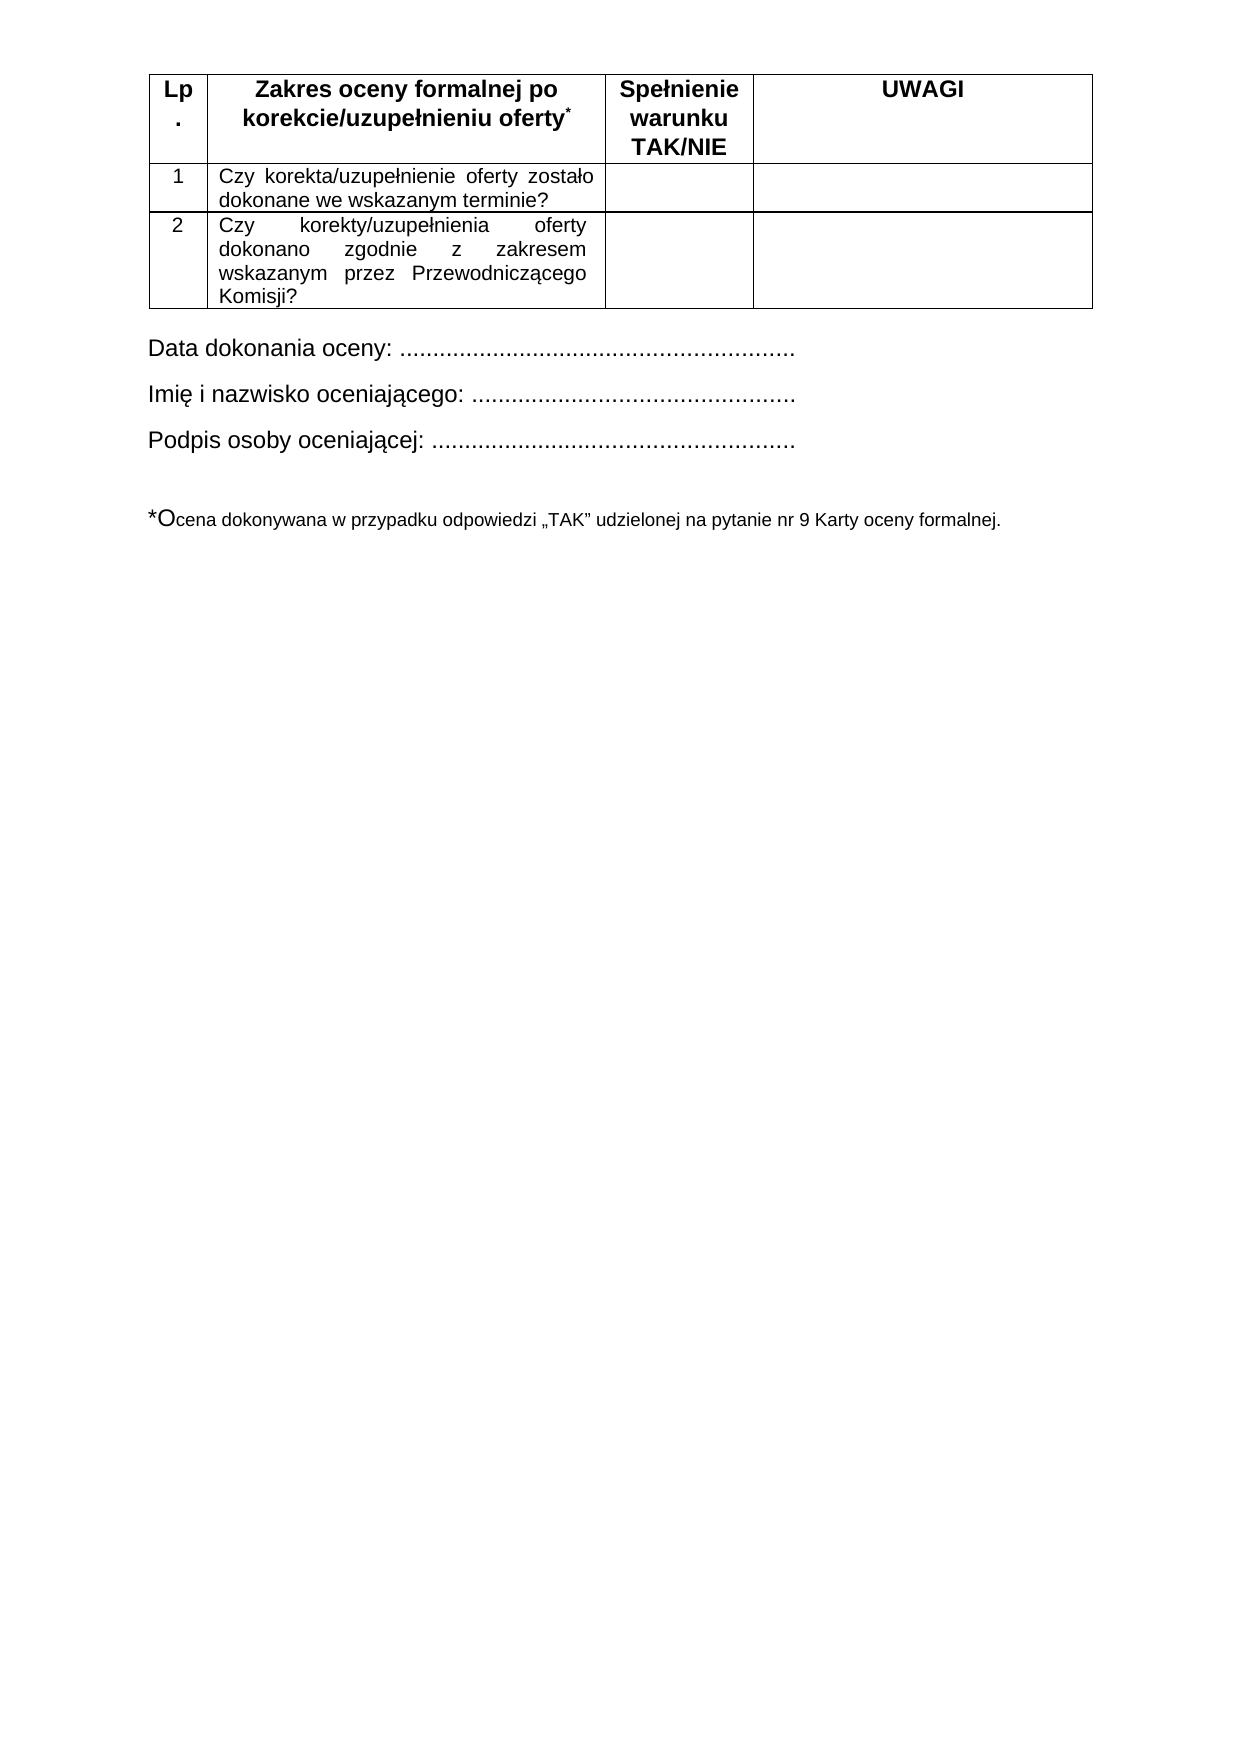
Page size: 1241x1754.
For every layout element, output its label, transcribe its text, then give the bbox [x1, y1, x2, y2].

table_header Zakres oceny formalnej po korekcie/uzupełnieniu oferty* [208, 75, 605, 162]
table_cell 1 [150, 164, 207, 211]
table_header Lp. [150, 75, 207, 162]
table_cell [606, 213, 753, 308]
table_header Spełnienie warunku TAK/NIE [606, 75, 753, 162]
text Imię i nazwisko oceniającego: [148, 380, 1093, 408]
table_cell Czy korekty/uzupełnienia oferty dokonano zgodnie z zakresem wskazanym przez Przewodniczącego Komisji? [208, 213, 605, 308]
table_cell [754, 164, 1092, 211]
table_header UWAGI [754, 75, 1092, 162]
text Podpis osoby oceniającej: [148, 426, 1093, 453]
table_cell Czy korekta/uzupełnienie oferty zostało dokonane we wskazanym terminie? [208, 164, 605, 211]
table_cell [606, 164, 753, 211]
text Data dokonania oceny: [148, 334, 1093, 362]
text *Ocena dokonywana w przypadku odpowiedzi „TAK” udzielonej na pytanie nr 9 Karty oceny formalnej. [148, 503, 1093, 531]
table_cell [754, 213, 1092, 308]
table_cell 2 [150, 213, 207, 308]
